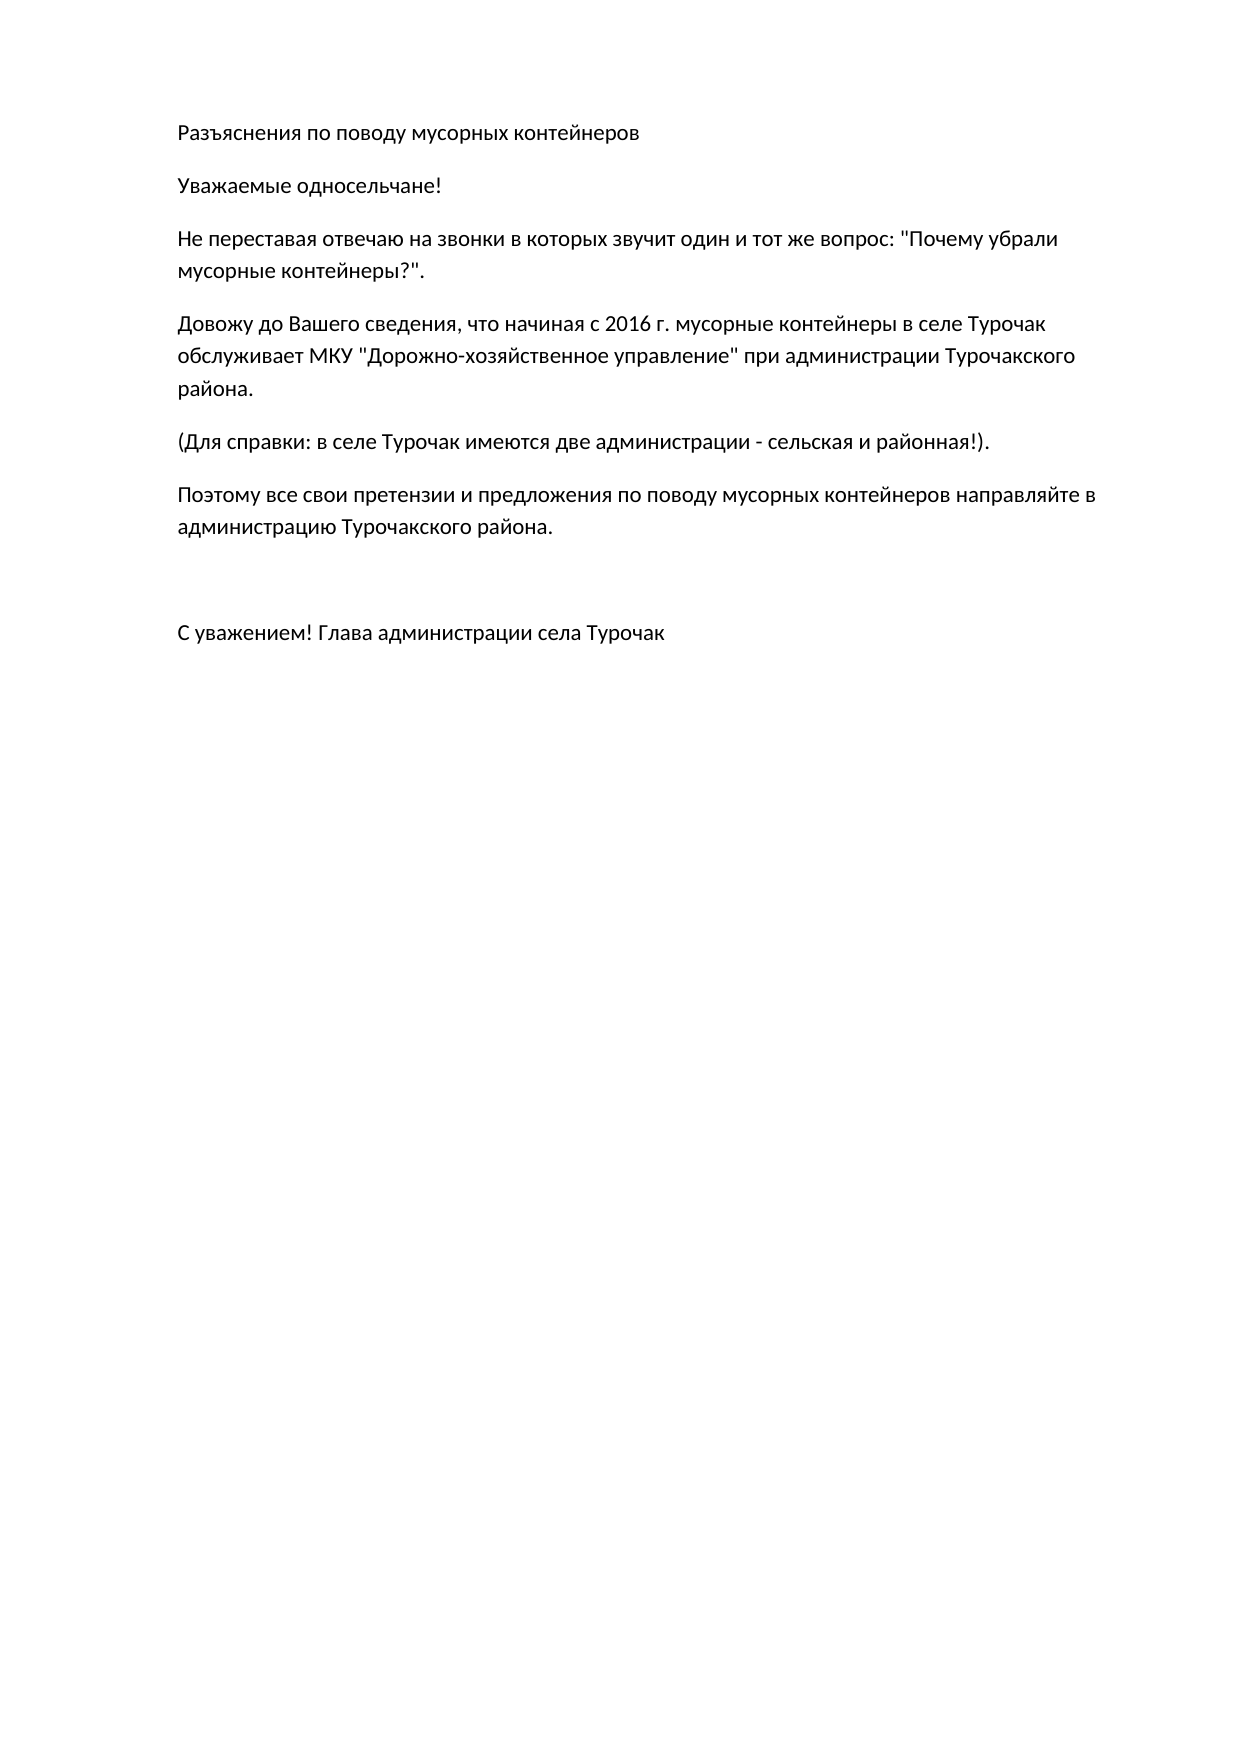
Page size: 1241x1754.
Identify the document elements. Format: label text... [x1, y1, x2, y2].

text Уважаемые односельчане! [177, 171, 1152, 199]
text Поэтому все свои претензии и предложения по поводу мусорных контейнеров направляйте в администрацию Турочакского района. [177, 480, 1152, 540]
text Не переставая отвечаю на звонки в которых звучит один и тот же вопрос: "Почему убрали мусорные контейнеры?". [177, 224, 1152, 284]
text (Для справки: в селе Турочак имеются две администрации - сельская и районная!). [177, 427, 1152, 455]
text Разъяснения по поводу мусорных контейнеров [177, 118, 1152, 146]
text Довожу до Вашего сведения, что начиная с 2016 г. мусорные контейнеры в селе Турочак обслуживает МКУ "Дорожно-хозяйственное управление" при администрации Турочакского района. [177, 309, 1152, 402]
text С уважением! Глава администрации села Турочак [177, 618, 1152, 646]
